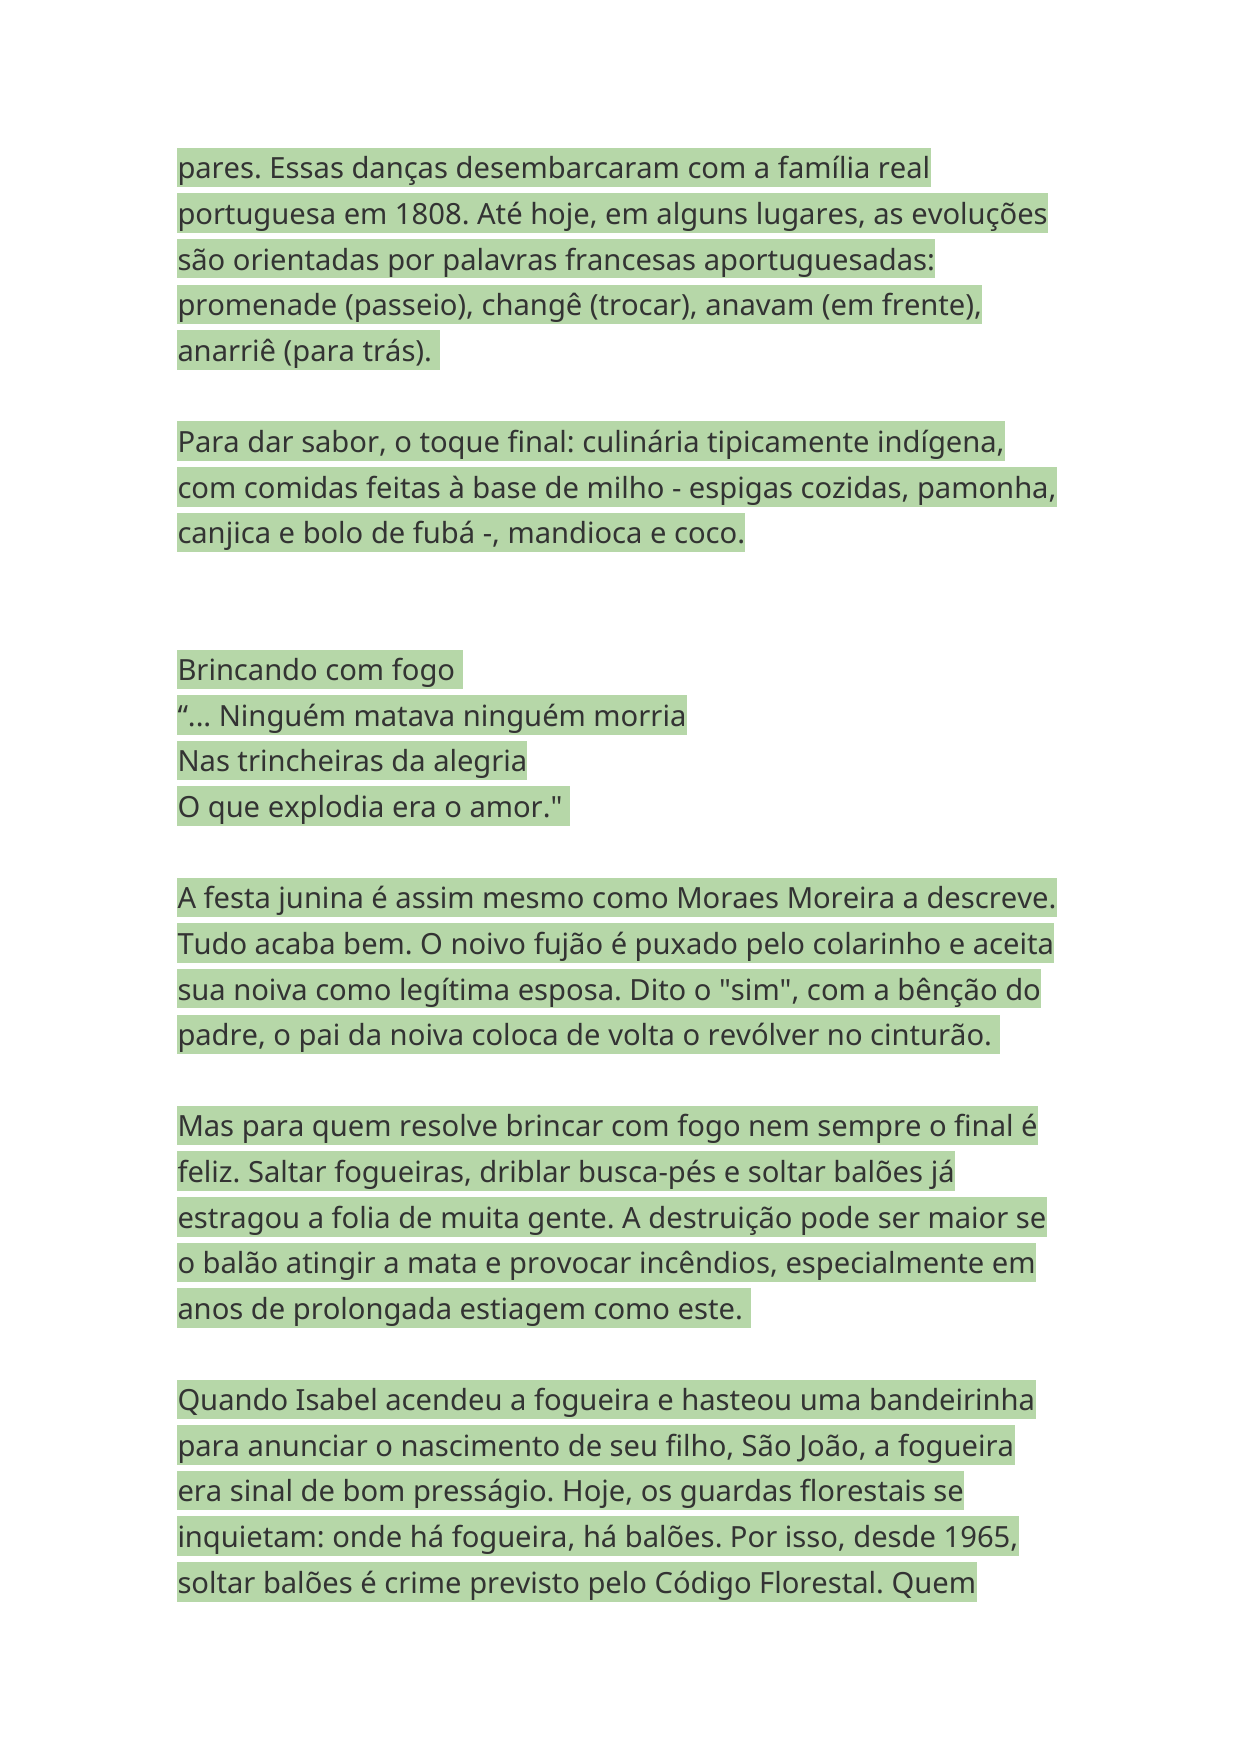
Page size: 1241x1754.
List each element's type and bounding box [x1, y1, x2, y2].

text [177, 148, 1063, 1602]
